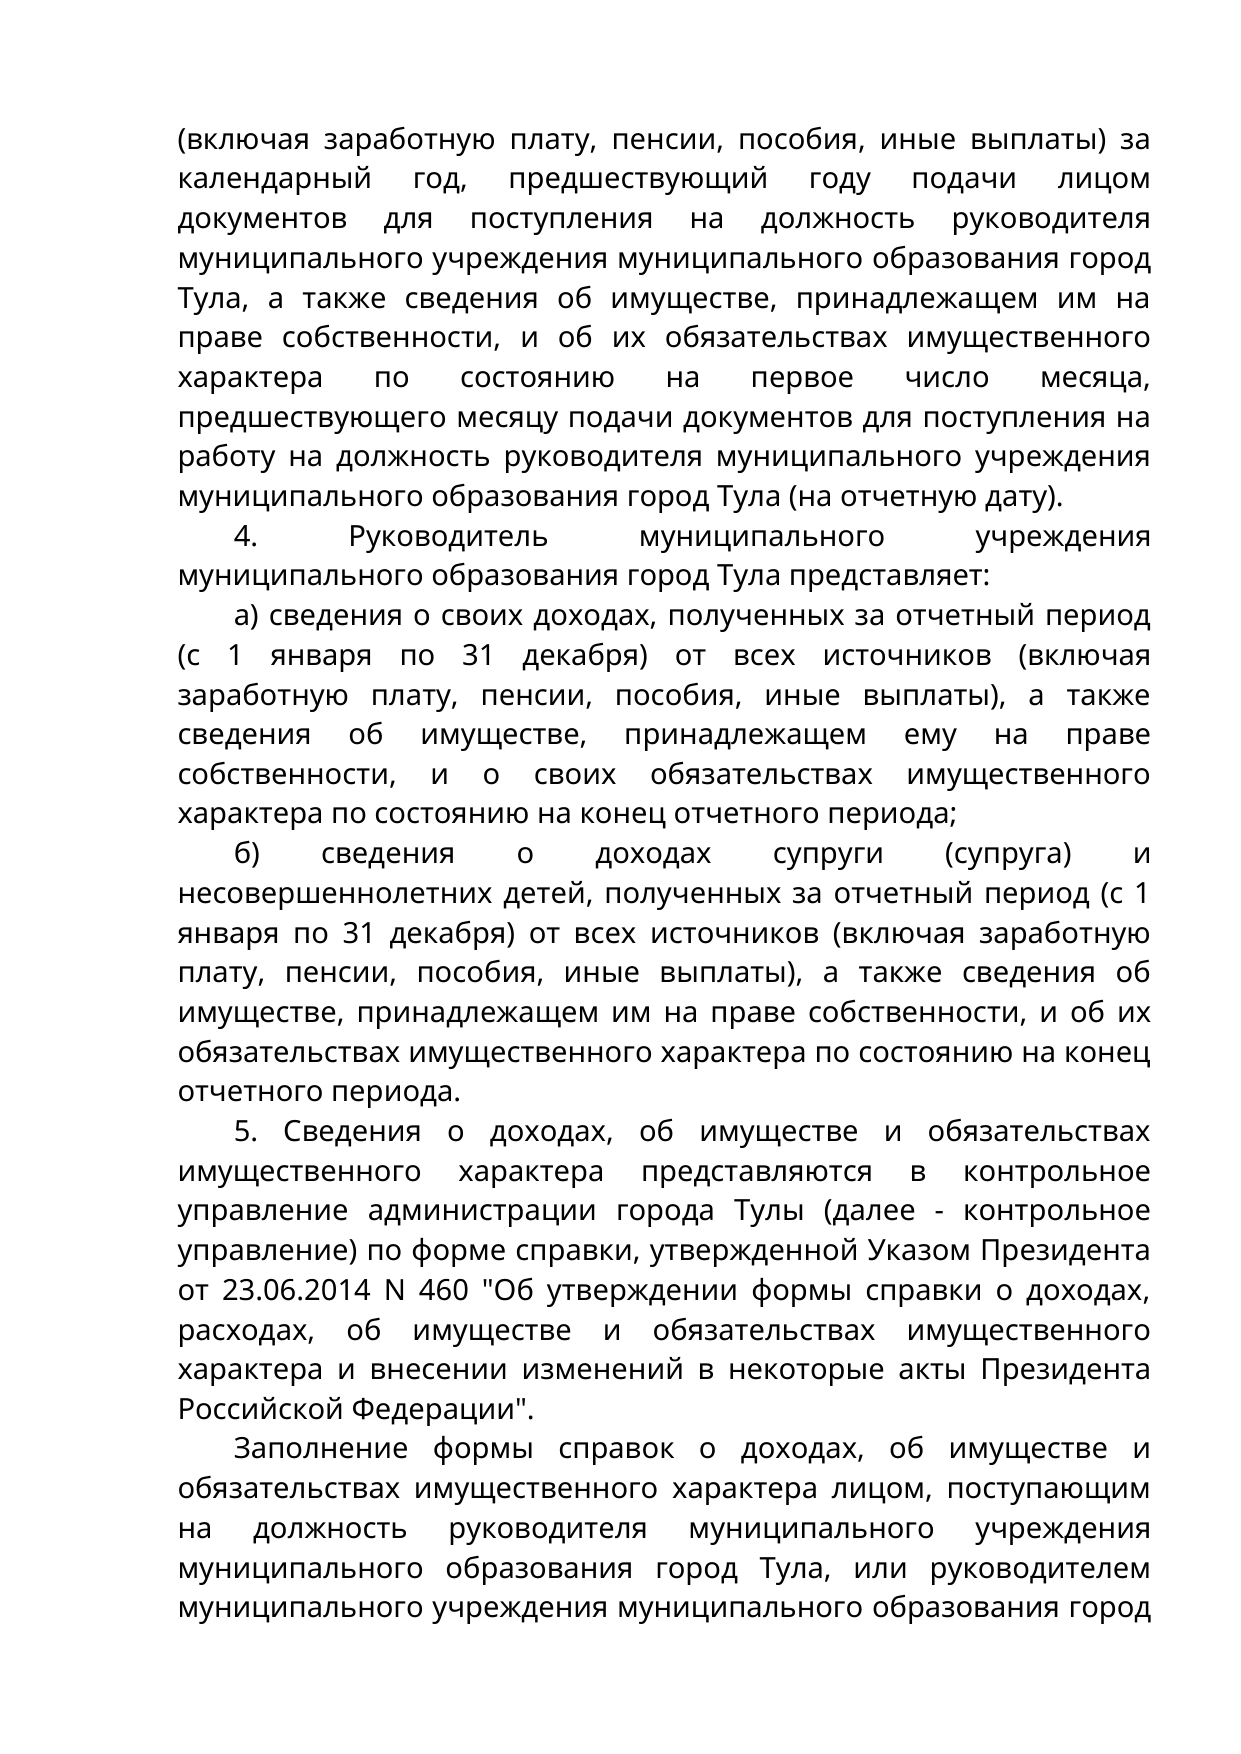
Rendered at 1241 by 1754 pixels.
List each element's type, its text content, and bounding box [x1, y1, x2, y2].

text б) сведения о доходах супруги (супруга) и несовершеннолетних детей, полученных за отчетный период (с 1 января по 31 декабря) от всех источников (включая заработную плату, пенсии, пособия, иные выплаты), а также сведения об имуществе, принадлежащем им на праве собственности, и об их обязательствах имущественного характера по состоянию на конец отчетного периода. [177, 832, 1152, 1110]
text 4. Руководитель муниципального учреждения муниципального образования город Тула представляет: [177, 515, 1152, 594]
text а) сведения о своих доходах, полученных за отчетный период (с 1 января по 31 декабря) от всех источников (включая заработную плату, пенсии, пособия, иные выплаты), а также сведения об имуществе, принадлежащем ему на праве собственности, и о своих обязательствах имущественного характера по состоянию на конец отчетного периода; [177, 594, 1152, 832]
text 5. Сведения о доходах, об имуществе и обязательствах имущественного характера представляются в контрольное управление администрации города Тулы (далее - контрольное управление) по форме справки, утвержденной Указом Президента от 23.06.2014 N 460 "Об утверждении формы справки о доходах, расходах, об имуществе и обязательствах имущественного характера и внесении изменений в некоторые акты Президента Российской Федерации". [177, 1110, 1152, 1428]
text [177, 118, 1152, 515]
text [177, 1428, 1152, 1626]
